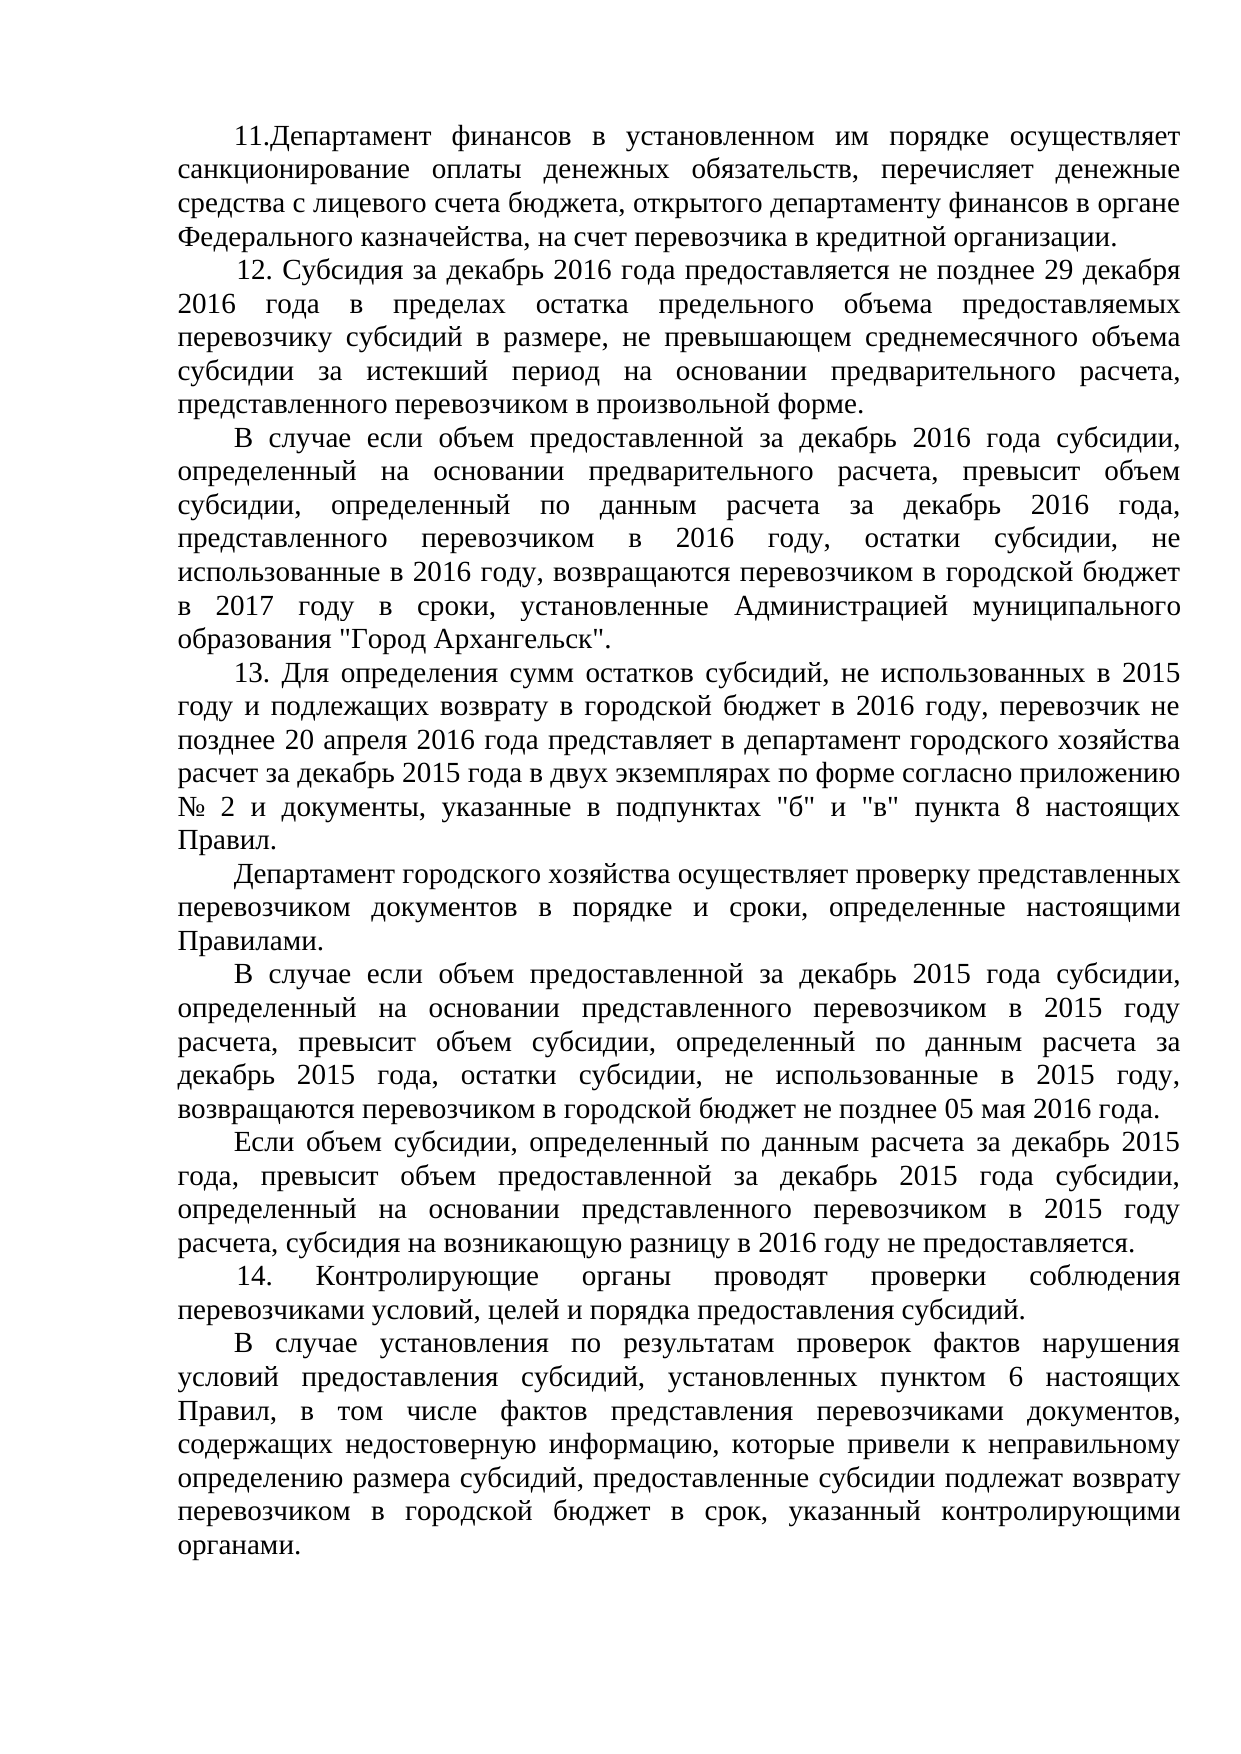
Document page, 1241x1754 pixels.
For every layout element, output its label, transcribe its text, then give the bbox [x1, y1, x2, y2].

text Департамент городского хозяйства осуществляет проверку представленных перевозчиком документов в порядке и сроки, определенные настоящими Правилами. [177, 856, 1181, 957]
text 14. Контролирующие органы проводят проверки соблюдения перевозчиками условий, целей и порядка предоставления субсидий. [177, 1258, 1181, 1326]
text В случае если объем предоставленной за декабрь 2015 года субсидии, определенный на основании представленного перевозчиком в 2015 году расчета, превысит объем субсидии, определенный по данным расчета за декабрь 2015 года, остатки субсидии, не использованные в 2015 году, возвращаются перевозчиком в городской бюджет не позднее 05 мая 2016 года. [177, 957, 1181, 1124]
text В случае если объем предоставленной за декабрь 2016 года субсидии, определенный на основании предварительного расчета, превысит объем субсидии, определенный по данным расчета за декабрь 2016 года, представленного перевозчиком в 2016 году, остатки субсидии, не использованные в 2016 году, возвращаются перевозчиком в городской бюджет в 2017 году в сроки, установленные Администрацией муниципального образования "Город Архангельск". [177, 420, 1181, 655]
text 12. Субсидия за декабрь 2016 года предоставляется не позднее 29 декабря 2016 года в пределах остатка предельного объема предоставляемых перевозчику субсидий в размере, не превышающем среднемесячного объема субсидии за истекший период на основании предварительного расчета, представленного перевозчиком в произвольной форме. [177, 252, 1181, 420]
text 13. Для определения сумм остатков субсидий, не использованных в 2015 году и подлежащих возврату в городской бюджет в 2016 году, перевозчик не позднее 20 апреля 2016 года представляет в департамент городского хозяйства расчет за декабрь 2015 года в двух экземплярах по форме согласно приложению № 2 и документы, указанные в подпунктах "б" и "в" пункта 8 настоящих Правил. [177, 655, 1181, 856]
text Если объем субсидии, определенный по данным расчета за декабрь 2015 года, превысит объем предоставленной за декабрь 2015 года субсидии, определенный на основании представленного перевозчиком в 2015 году расчета, субсидия на возникающую разницу в 2016 году не предоставляется. [177, 1124, 1181, 1258]
text 11.Департамент финансов в установленном им порядке осуществляет санкционирование оплаты денежных обязательств, перечисляет денежные средства с лицевого счета бюджета, открытого департаменту финансов в органе Федерального казначейства, на счет перевозчика в кредитной организации. [177, 118, 1181, 252]
text В случае установления по результатам проверок фактов нарушения условий предоставления субсидий, установленных пунктом 6 настоящих Правил, в том числе фактов представления перевозчиками документов, содержащих недостоверную информацию, которые привели к неправильному определению размера субсидий, предоставленные субсидии подлежат возврату перевозчиком в городской бюджет в срок, указанный контролирующими органами. [177, 1326, 1181, 1560]
